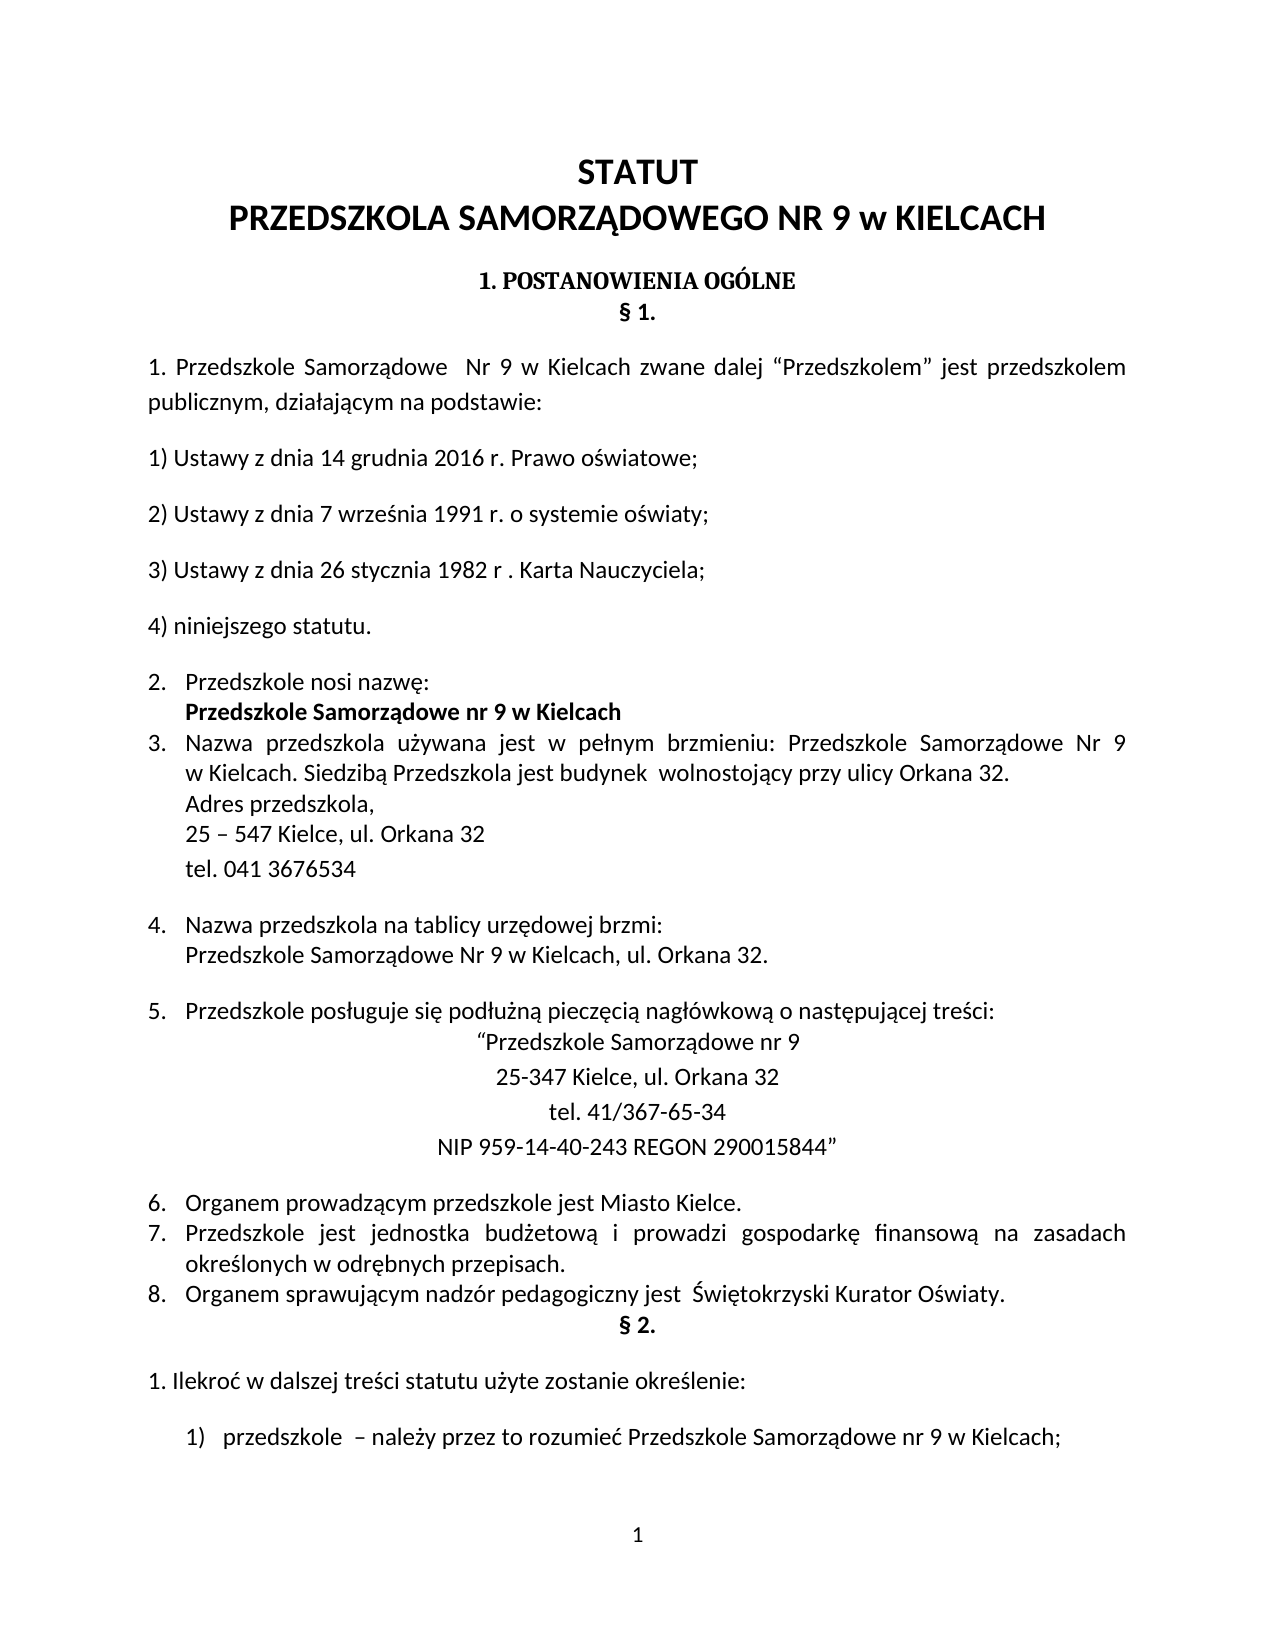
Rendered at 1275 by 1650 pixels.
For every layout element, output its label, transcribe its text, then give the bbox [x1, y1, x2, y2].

text PRZEDSZKOLA SAMORZĄDOWEGO NR 9 w KIELCACH [148, 193, 1127, 239]
text Adres przedszkola, [185, 788, 1127, 818]
subtitle STATUT [148, 148, 1127, 193]
text 4) niniejszego statutu. [148, 610, 1127, 640]
list Przedszkole jest jednostka budżetową i prowadzi gospodarkę finansową na zasadach określonych w odrębnych przepisach. [148, 1217, 1127, 1278]
list Przedszkole posługuje się podłużną pieczęcią nagłówkową o następującej treści: [148, 996, 1127, 1026]
list Przedszkole nosi nazwę: [148, 666, 1127, 696]
subtitle 1. POSTANOWIENIA OGÓLNE [148, 267, 1127, 296]
list Nazwa przedszkola używana jest w pełnym brzmieniu: Przedszkole Samorządowe Nr 9 w Kielcach. Siedzibą Przedszkola jest budynek wolnostojący przy ulicy Orkana 32. [148, 727, 1127, 788]
text 3) Ustawy z dnia 26 stycznia 1982 r . Karta Nauczyciela; [148, 554, 1127, 584]
text “Przedszkole Samorządowe nr 9 25-347 Kielce, ul. Orkana 32 tel. 41/367-65-34 NIP 959-14-40-243 REGON 290015844” [148, 1026, 1127, 1162]
list przedszkole – należy przez to rozumieć Przedszkole Samorządowe nr 9 w Kielcach; [185, 1421, 1127, 1451]
text § 2. [148, 1309, 1127, 1339]
text 2) Ustawy z dnia 7 września 1991 r. o systemie oświaty; [148, 498, 1127, 529]
text 1) Ustawy z dnia 14 grudnia 2016 r. Prawo oświatowe; [148, 442, 1127, 473]
text 25 – 547 Kielce, ul. Orkana 32 tel. 041 3676534 [185, 818, 1127, 884]
list Organem prowadzącym przedszkole jest Miasto Kielce. [148, 1187, 1127, 1217]
text Przedszkole Samorządowe Nr 9 w Kielcach, ul. Orkana 32. [185, 940, 1127, 970]
text 1. Ilekroć w dalszej treści statutu użyte zostanie określenie: [148, 1365, 1127, 1395]
list Organem sprawującym nadzór pedagogiczny jest Świętokrzyski Kurator Oświaty. [148, 1278, 1127, 1309]
subtitle Przedszkole Samorządowe nr 9 w Kielcach [185, 696, 1127, 727]
text § 1. [148, 296, 1127, 326]
list Nazwa przedszkola na tablicy urzędowej brzmi: [148, 909, 1127, 940]
text 1. Przedszkole Samorządowe Nr 9 w Kielcach zwane dalej “Przedszkolem” jest przedszkolem publicznym, działającym na podstawie: [148, 352, 1127, 417]
